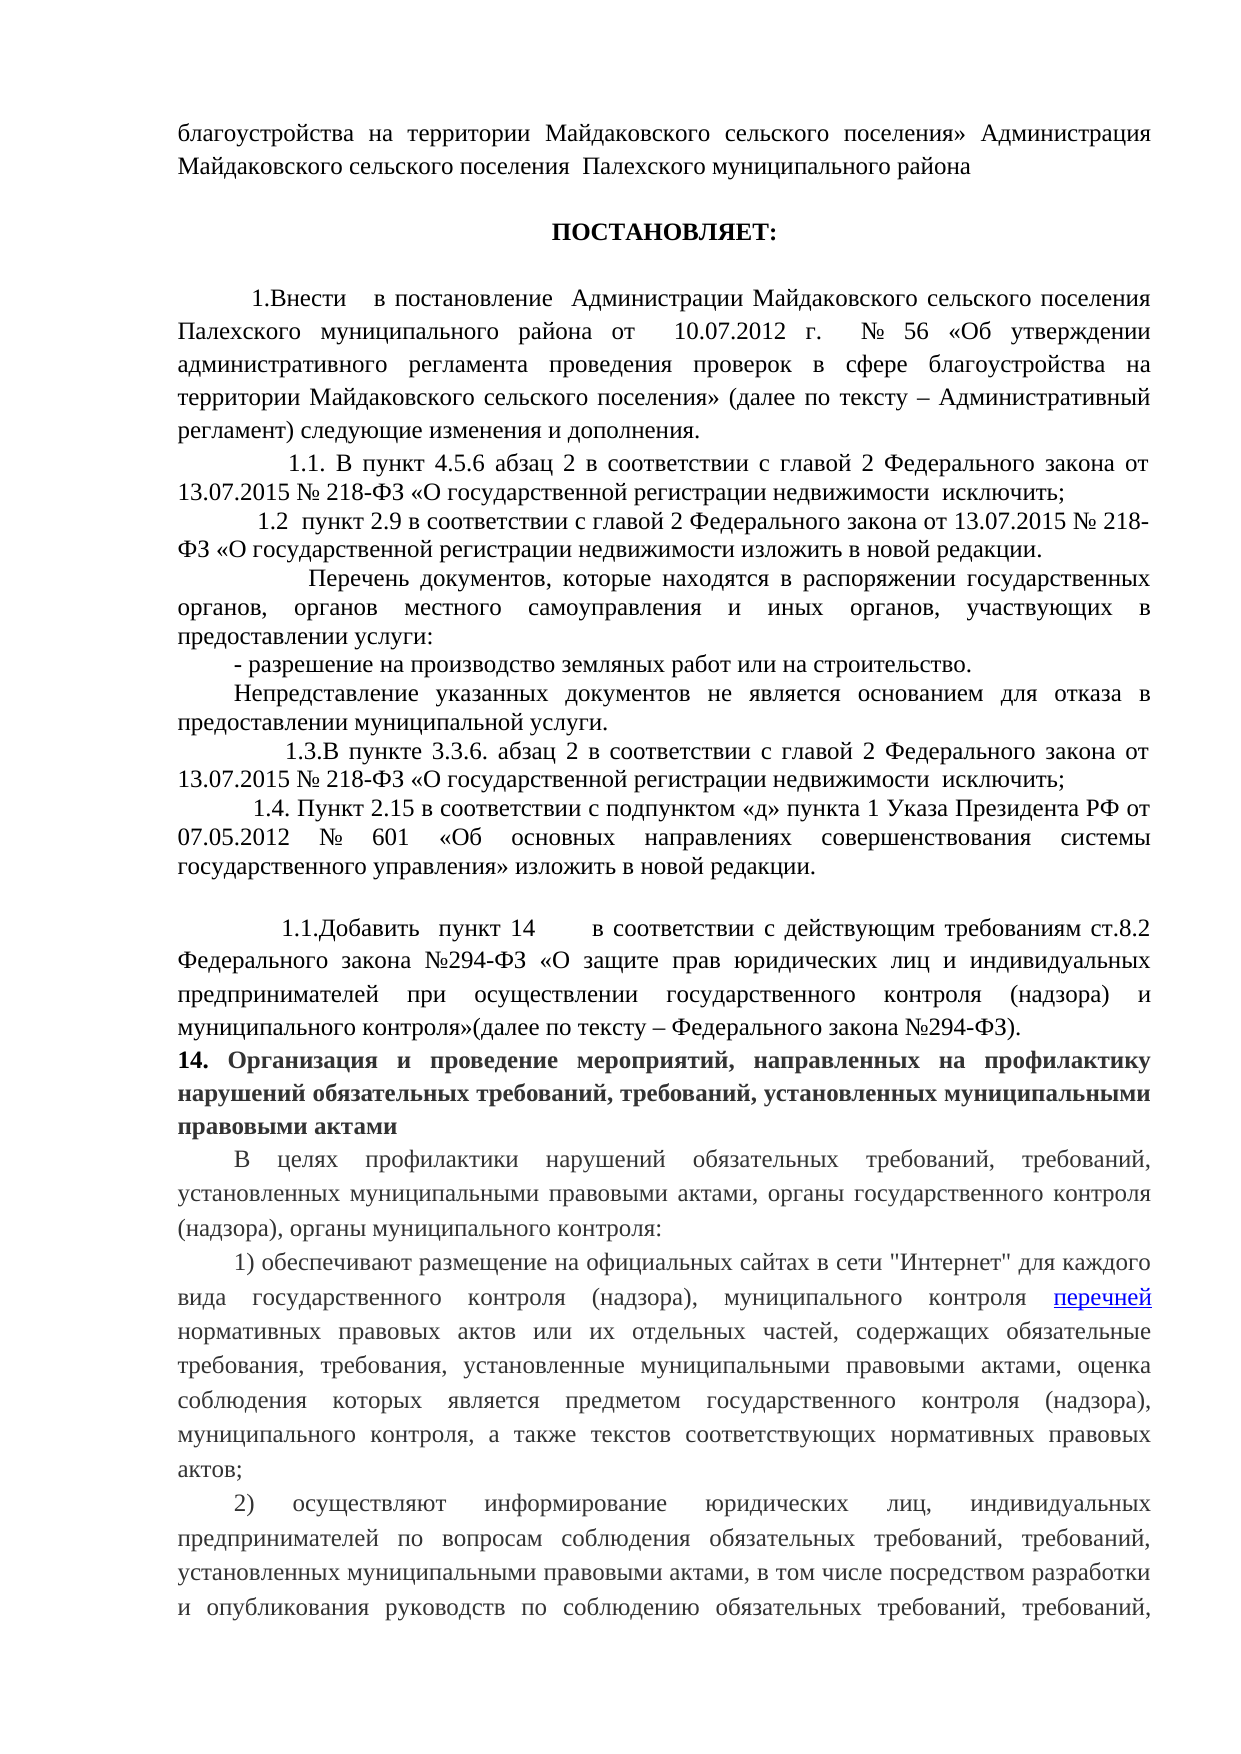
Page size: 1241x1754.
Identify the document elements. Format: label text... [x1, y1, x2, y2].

text Непредставление указанных документов не является основанием для отказа в предоставлении муниципальной услуги. [177, 678, 1152, 736]
text 1.2 пункт 2.9 в соответствии с главой 2 Федерального закона от 13.07.2015 № 218-ФЗ «О государственной регистрации недвижимости изложить в новой редакции. [177, 506, 1152, 563]
text 1) обеспечивают размещение на официальных сайтах в сети "Интернет" для каждого вида государственного контроля (надзора), муниципального контроля перечней нормативных правовых актов или их отдельных частей, содержащих обязательные требования, требования, установленные муниципальными правовыми актами, оценка соблюдения которых является предметом государственного контроля (надзора), муниципального контроля, а также текстов соответствующих нормативных правовых актов; [177, 1247, 1152, 1483]
text ПОСТАНОВЛЯЕТ: [177, 217, 1152, 246]
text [177, 118, 1152, 180]
text 1.4. Пункт 2.15 в соответствии с подпунктом «д» пункта 1 Указа Президента РФ от 07.05.2012 № 601 «Об основных направлениях совершенствования системы государственного управления» изложить в новой редакции. [177, 793, 1152, 879]
text 1.3.В пункте 3.3.6. абзац 2 в соответствии с главой 2 Федерального закона от 13.07.2015 № 218-ФЗ «О государственной регистрации недвижимости исключить; [177, 736, 1152, 793]
text - разрешение на производство земляных работ или на строительство. [177, 649, 1152, 678]
text 14. Организация и проведение мероприятий, направленных на профилактику нарушений обязательных требований, требований, установленных муниципальными правовыми актами [177, 1045, 1152, 1139]
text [177, 1488, 1152, 1621]
text Перечень документов, которые находятся в распоряжении государственных органов, органов местного самоуправления и иных органов, участвующих в предоставлении услуги: [177, 563, 1152, 649]
text 1.1.Добавить пункт 14 в соответствии с действующим требованиям ст.8.2 Федерального закона №294-ФЗ «О защите прав юридических лиц и индивидуальных предпринимателей при осуществлении государственного контроля (надзора) и муниципального контроля»(далее по тексту – Федерального закона №294-ФЗ). [177, 913, 1152, 1040]
text В целях профилактики нарушений обязательных требований, требований, установленных муниципальными правовыми актами, органы государственного контроля (надзора), органы муниципального контроля: [177, 1144, 1152, 1241]
text 1.1. В пункт 4.5.6 абзац 2 в соответствии с главой 2 Федерального закона от 13.07.2015 № 218-ФЗ «О государственной регистрации недвижимости исключить; [177, 448, 1152, 506]
text 1.Внести в постановление Администрации Майдаковского сельского поселения Палехского муниципального района от 10.07.2012 г. № 56 «Об утверждении административного регламента проведения проверок в сфере благоустройства на территории Майдаковского сельского поселения» (далее по тексту – Административный регламент) следующие изменения и дополнения. [177, 283, 1152, 444]
